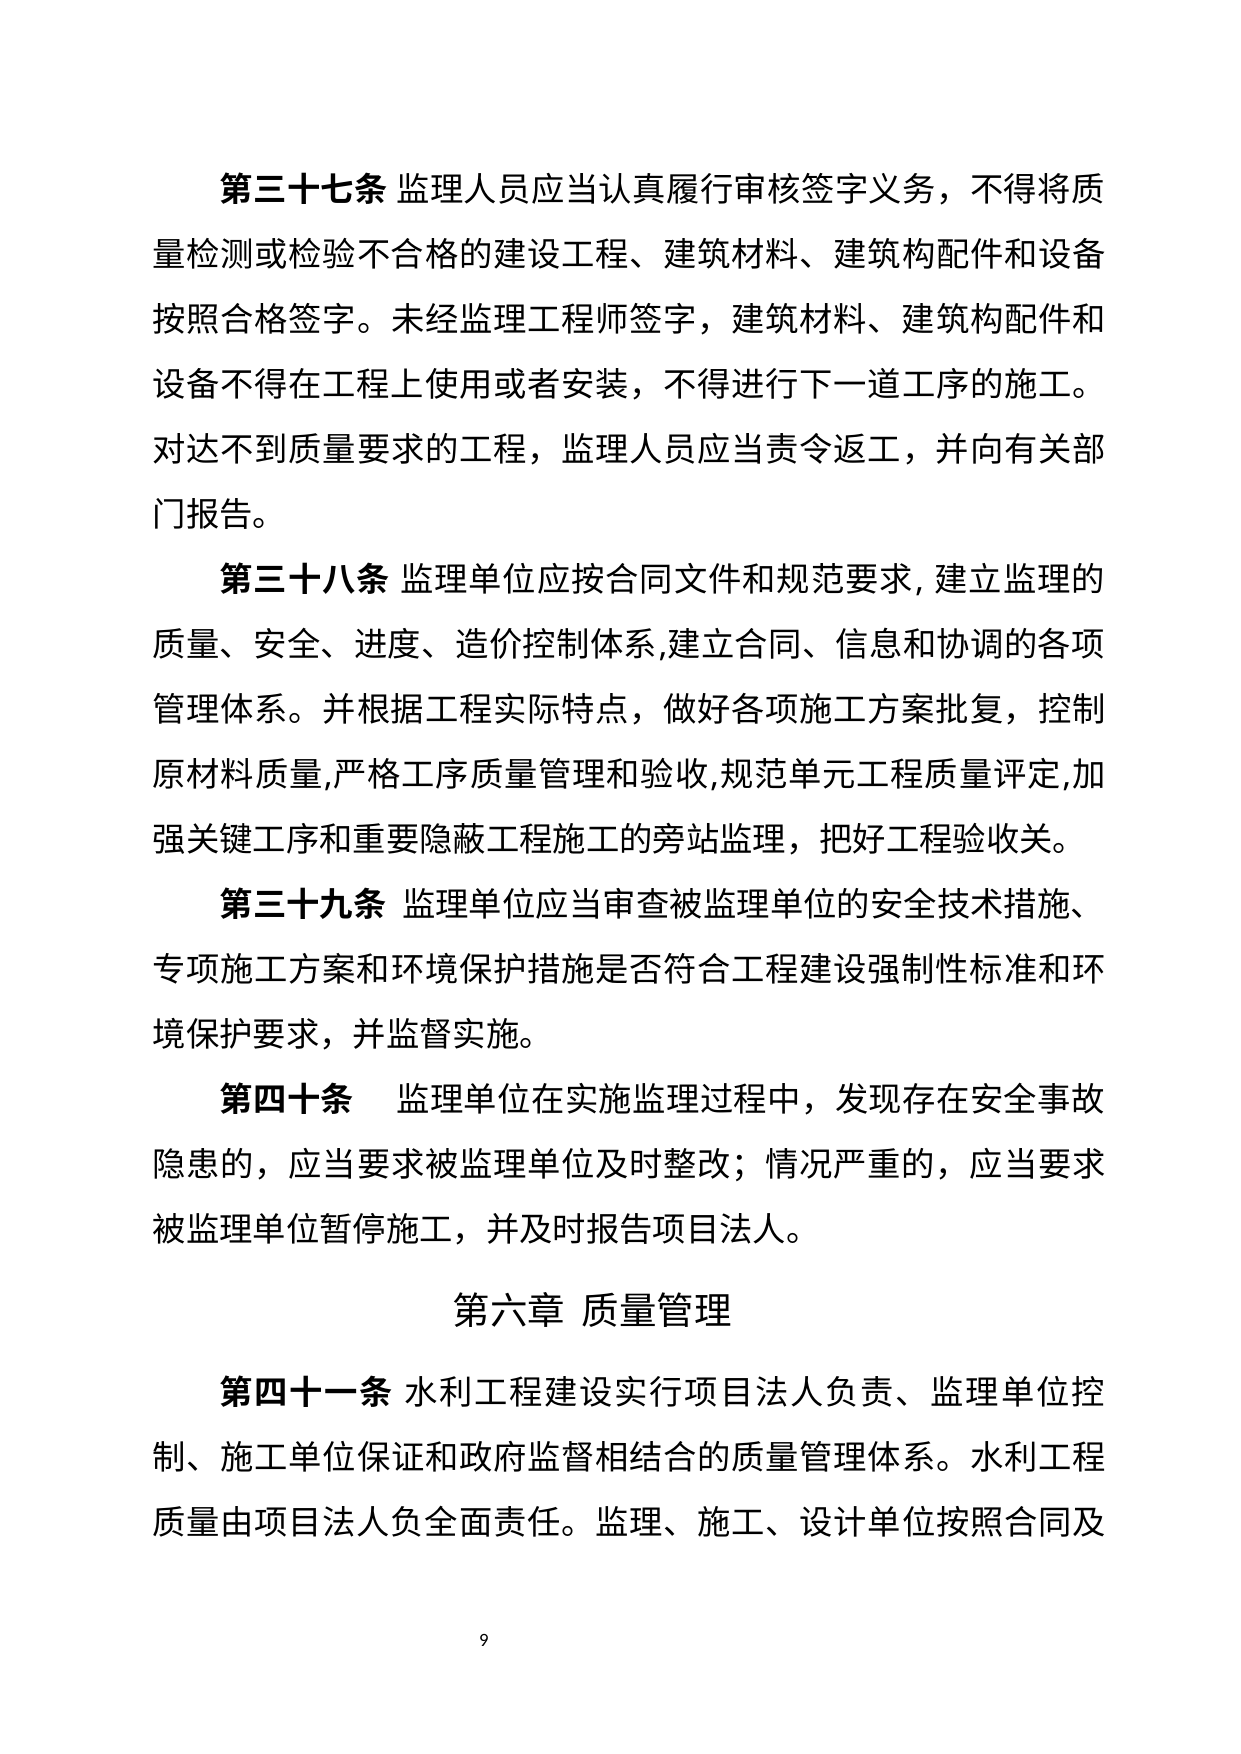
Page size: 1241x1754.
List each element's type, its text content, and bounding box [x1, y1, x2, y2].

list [152, 1357, 1106, 1552]
list 第四十条 监理单位在实施监理过程中，发现存在安全事故隐患的，应当要求被监理单位及时整改；情况严重的，应当要求被监理单位暂停施工，并及时报告项目法人。 [152, 1064, 1106, 1259]
list 第三十七条 监理人员应当认真履行审核签字义务，不得将质量检测或检验不合格的建设工程、建筑材料、建筑构配件和设备按照合格签字。未经监理工程师签字，建筑材料、建筑构配件和设备不得在工程上使用或者安装，不得进行下一道工序的施工。对达不到质量要求的工程，监理人员应当责令返工，并向有关部门报告。 [152, 154, 1106, 544]
list 第六章 质量管理 [152, 1276, 1106, 1341]
list 第三十九条 监理单位应当审查被监理单位的安全技术措施、专项施工方案和环境保护措施是否符合工程建设强制性标准和环境保护要求，并监督实施。 [152, 869, 1106, 1064]
list 第三十八条 监理单位应按合同文件和规范要求, 建立监理的质量、安全、进度、造价控制体系,建立合同、信息和协调的各项管理体系。并根据工程实际特点，做好各项施工方案批复，控制原材料质量,严格工序质量管理和验收,规范单元工程质量评定,加强关键工序和重要隐蔽工程施工的旁站监理，把好工程验收关。 [152, 544, 1106, 869]
